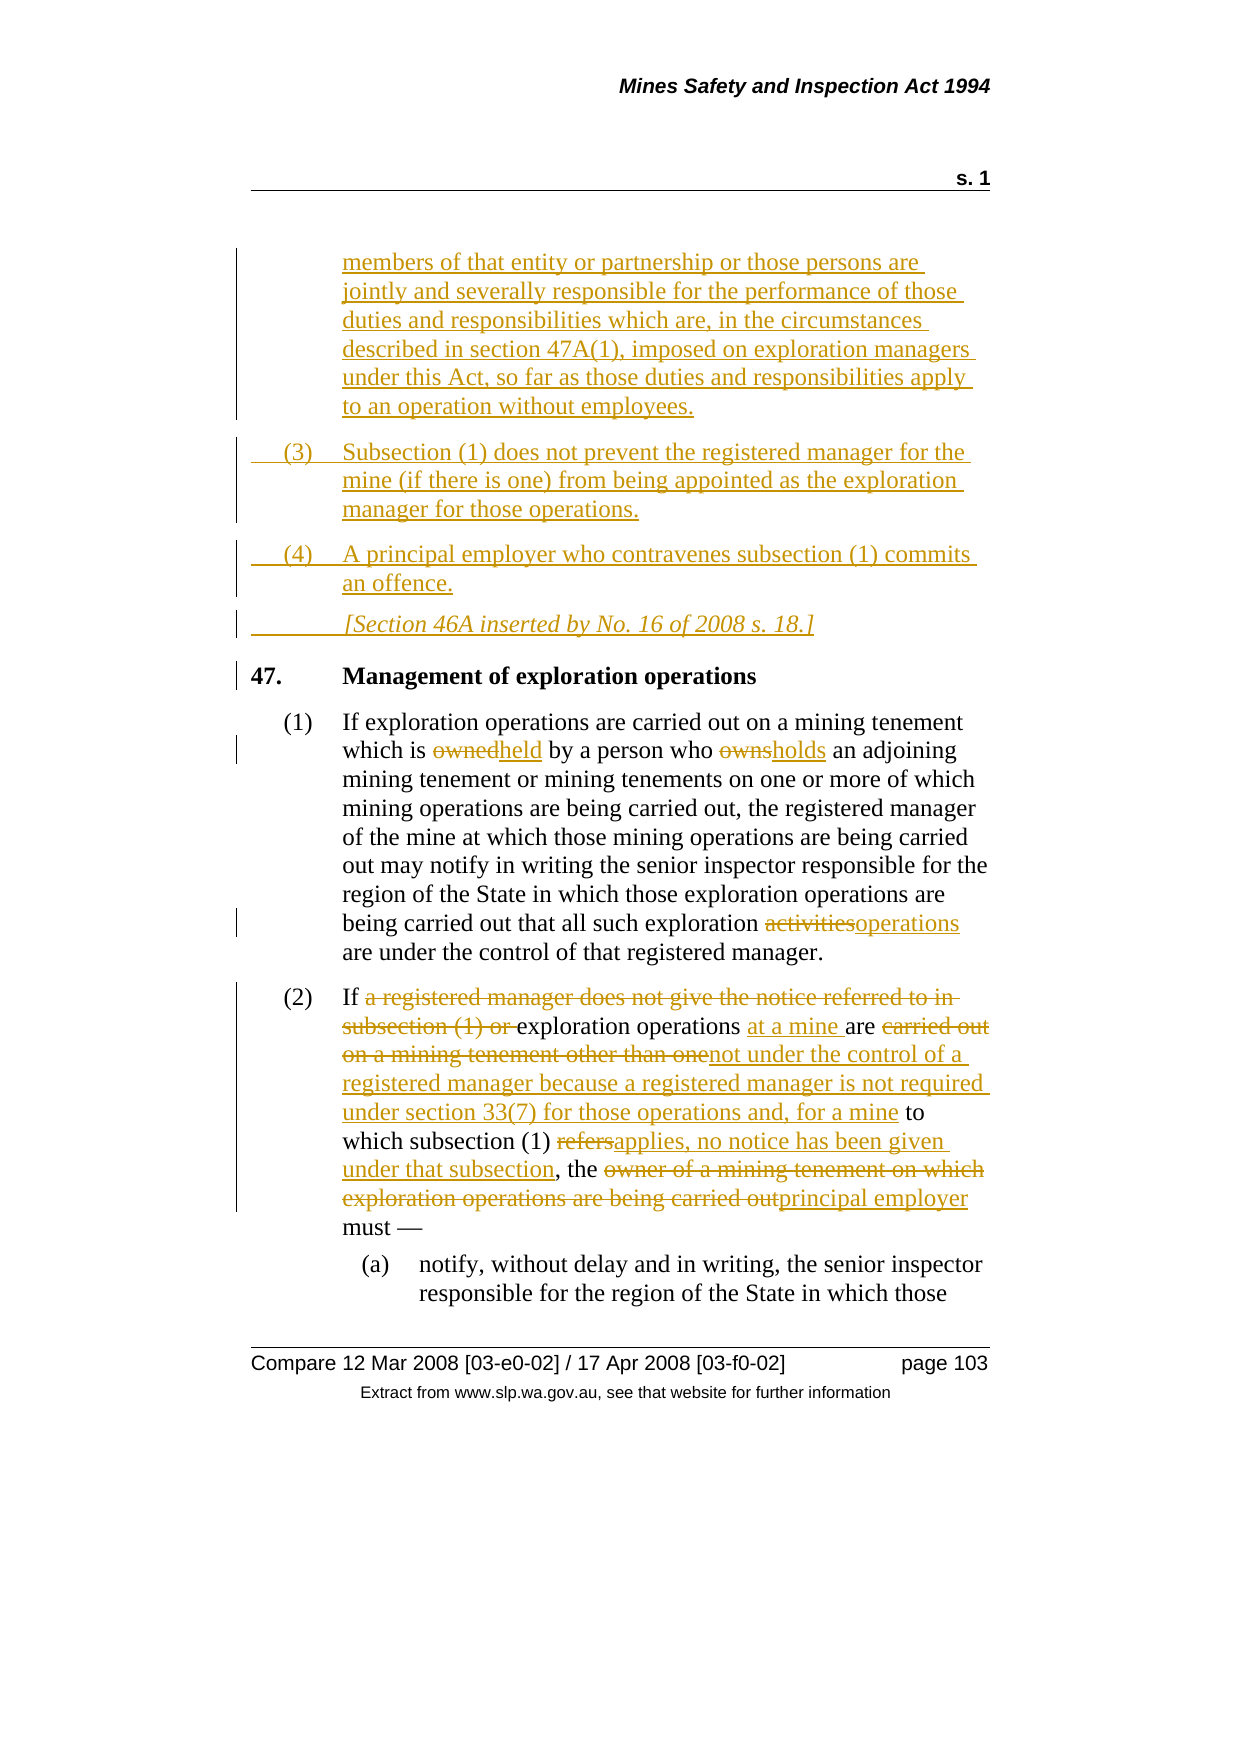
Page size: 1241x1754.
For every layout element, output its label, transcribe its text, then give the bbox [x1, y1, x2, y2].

subtitle 47. Management of exploration operations [251, 661, 990, 690]
text (2) If exploration operations are to which subsection (1) , the must — [251, 982, 990, 1241]
text (1) If exploration operations are carried out on a mining tenement which is by a person who an adjoining mining tenement or mining tenements on one or more of which mining operations are being carried out, the registered manager of the mine at which those mining operations are being carried out may notify in writing the senior inspector responsible for the region of the State in which those exploration operations are being carried out that all such exploration are under the control of that registered manager. [251, 707, 990, 965]
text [251, 1249, 990, 1307]
